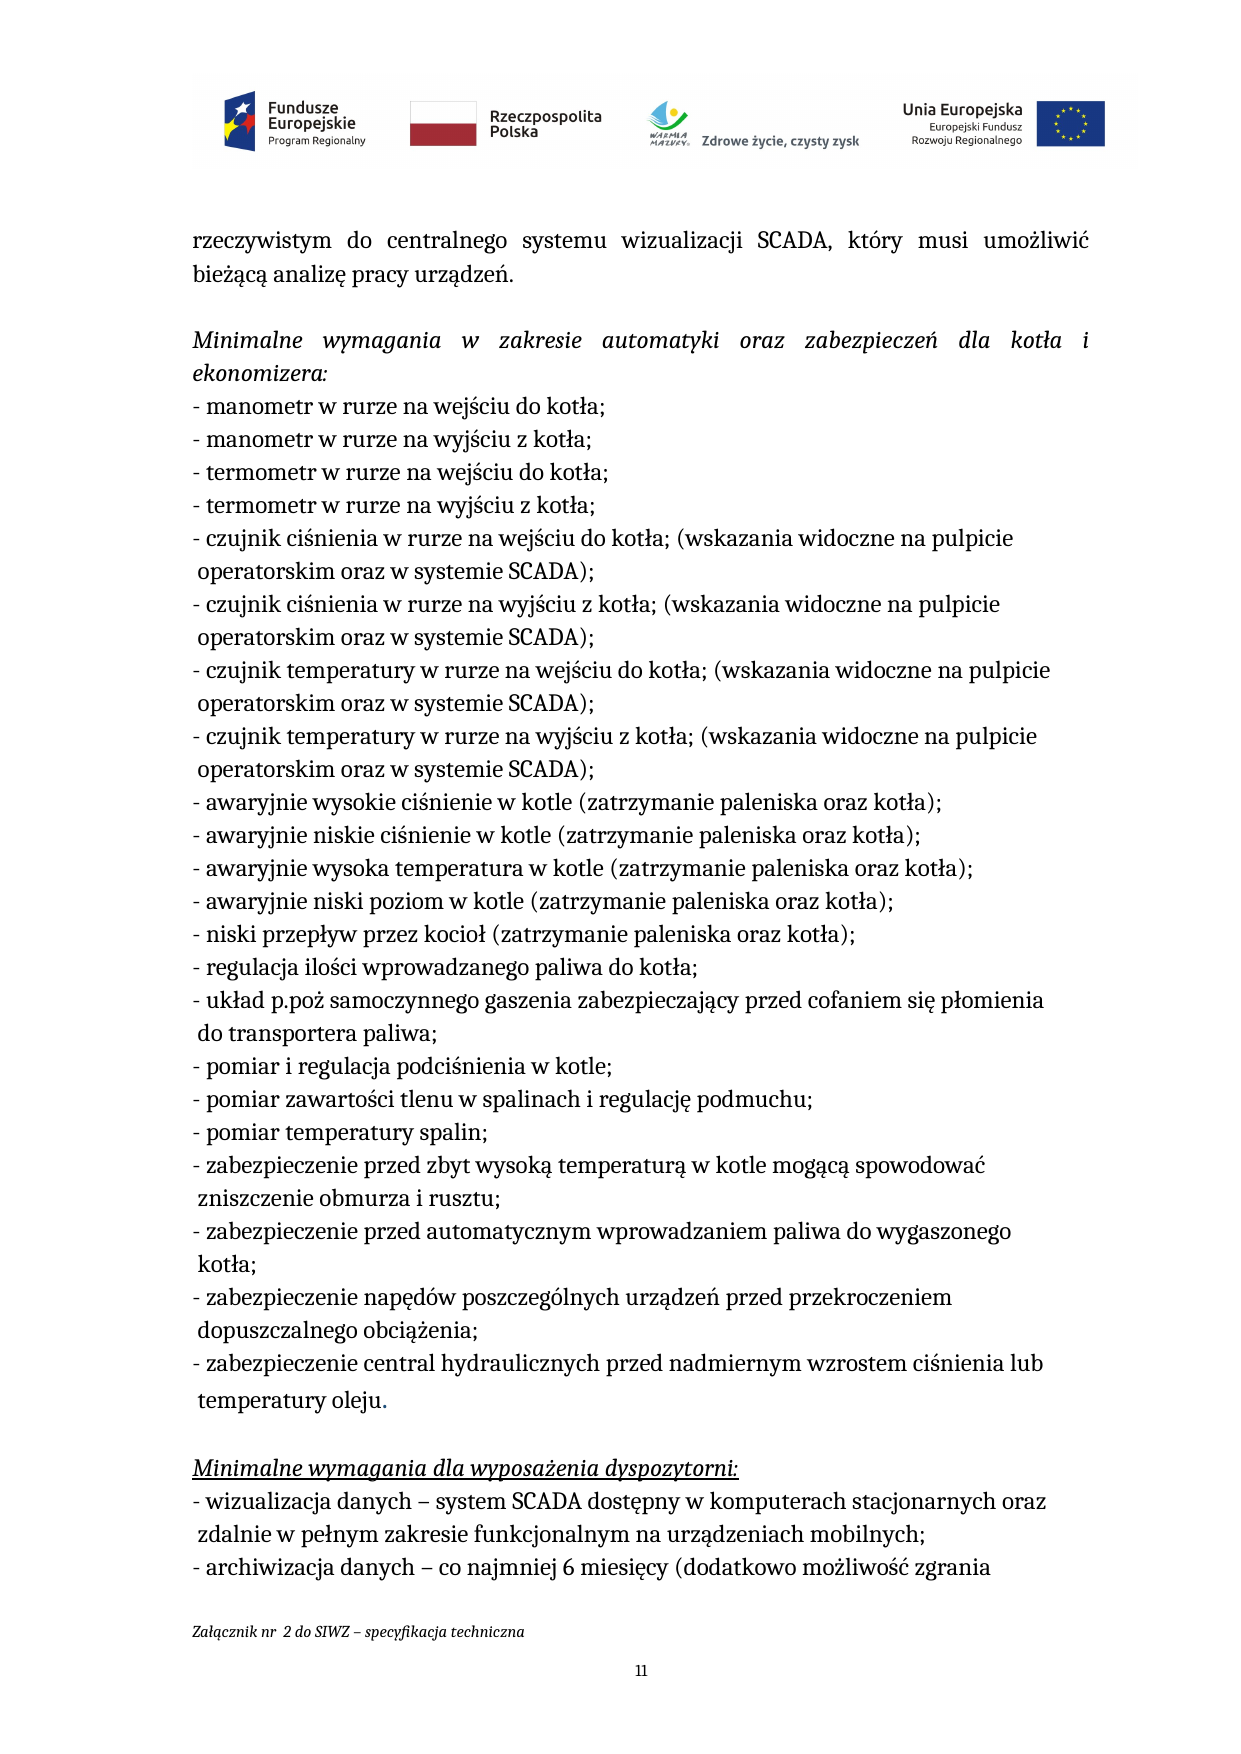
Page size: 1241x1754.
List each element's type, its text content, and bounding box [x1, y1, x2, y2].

text - zabezpieczenie przed automatycznym wprowadzaniem paliwa do wygaszonego [192, 1217, 1090, 1246]
text Minimalne wymagania dla wyposażenia dyspozytorni: [192, 1454, 1090, 1482]
text - archiwizacja danych – co najmniej 6 miesięcy (dodatkowo możliwość zgrania [192, 1553, 1090, 1582]
text operatorskim oraz w systemie SCADA); [192, 755, 1090, 783]
text - pomiar i regulacja podciśnienia w kotle; [192, 1052, 1090, 1081]
text - czujnik ciśnienia w rurze na wyjściu z kotła; (wskazania widoczne na pulpicie [192, 590, 1090, 618]
text zdalnie w pełnym zakresie funkcjonalnym na urządzeniach mobilnych; [192, 1520, 1090, 1548]
text - regulacja ilości wprowadzanego paliwa do kotła; [192, 953, 1090, 982]
text - zabezpieczenie przed zbyt wysoką temperaturą w kotle mogącą spowodować [192, 1151, 1090, 1180]
text - awaryjnie wysoka temperatura w kotle (zatrzymanie paleniska oraz kotła); [192, 854, 1090, 883]
text - awaryjnie niskie ciśnienie w kotle (zatrzymanie paleniska oraz kotła); [192, 821, 1090, 849]
text do transportera paliwa; [192, 1019, 1090, 1048]
text - czujnik temperatury w rurze na wejściu do kotła; (wskazania widoczne na pulpicie [192, 656, 1090, 684]
text - awaryjnie wysokie ciśnienie w kotle (zatrzymanie paleniska oraz kotła); [192, 788, 1090, 817]
text - pomiar temperatury spalin; [192, 1118, 1090, 1147]
text operatorskim oraz w systemie SCADA); [192, 689, 1090, 717]
text operatorskim oraz w systemie SCADA); [192, 623, 1090, 651]
text operatorskim oraz w systemie SCADA); [192, 557, 1090, 585]
text - czujnik ciśnienia w rurze na wejściu do kotła; (wskazania widoczne na pulpicie [192, 524, 1090, 552]
text - termometr w rurze na wyjściu z kotła; [192, 491, 1090, 519]
text - awaryjnie niski poziom w kotle (zatrzymanie paleniska oraz kotła); [192, 887, 1090, 916]
text dopuszczalnego obciążenia; [192, 1316, 1090, 1345]
text Minimalne wymagania w zakresie automatyki oraz zabezpieczeń dla kotła i ekonomizera: [192, 326, 1090, 387]
text - termometr w rurze na wejściu do kotła; [192, 458, 1090, 486]
text temperatury oleju. [192, 1382, 1090, 1416]
text kotła; [192, 1250, 1090, 1279]
text - zabezpieczenie central hydraulicznych przed nadmiernym wzrostem ciśnienia lub [192, 1349, 1090, 1378]
text - niski przepływ przez kocioł (zatrzymanie paleniska oraz kotła); [192, 920, 1090, 949]
text - manometr w rurze na wejściu do kotła; [192, 392, 1090, 420]
text - czujnik temperatury w rurze na wyjściu z kotła; (wskazania widoczne na pulpicie [192, 722, 1090, 751]
text - pomiar zawartości tlenu w spalinach i regulację podmuchu; [192, 1085, 1090, 1114]
text - wizualizacja danych – system SCADA dostępny w komputerach stacjonarnych oraz [192, 1487, 1090, 1516]
text - zabezpieczenie napędów poszczególnych urządzeń przed przekroczeniem [192, 1283, 1090, 1312]
picture [192, 73, 1138, 169]
text - układ p.poż samoczynnego gaszenia zabezpieczający przed cofaniem się płomienia [192, 986, 1090, 1015]
text - manometr w rurze na wyjściu z kotła; [192, 424, 1090, 453]
text zniszczenie obmurza i rusztu; [192, 1184, 1090, 1213]
